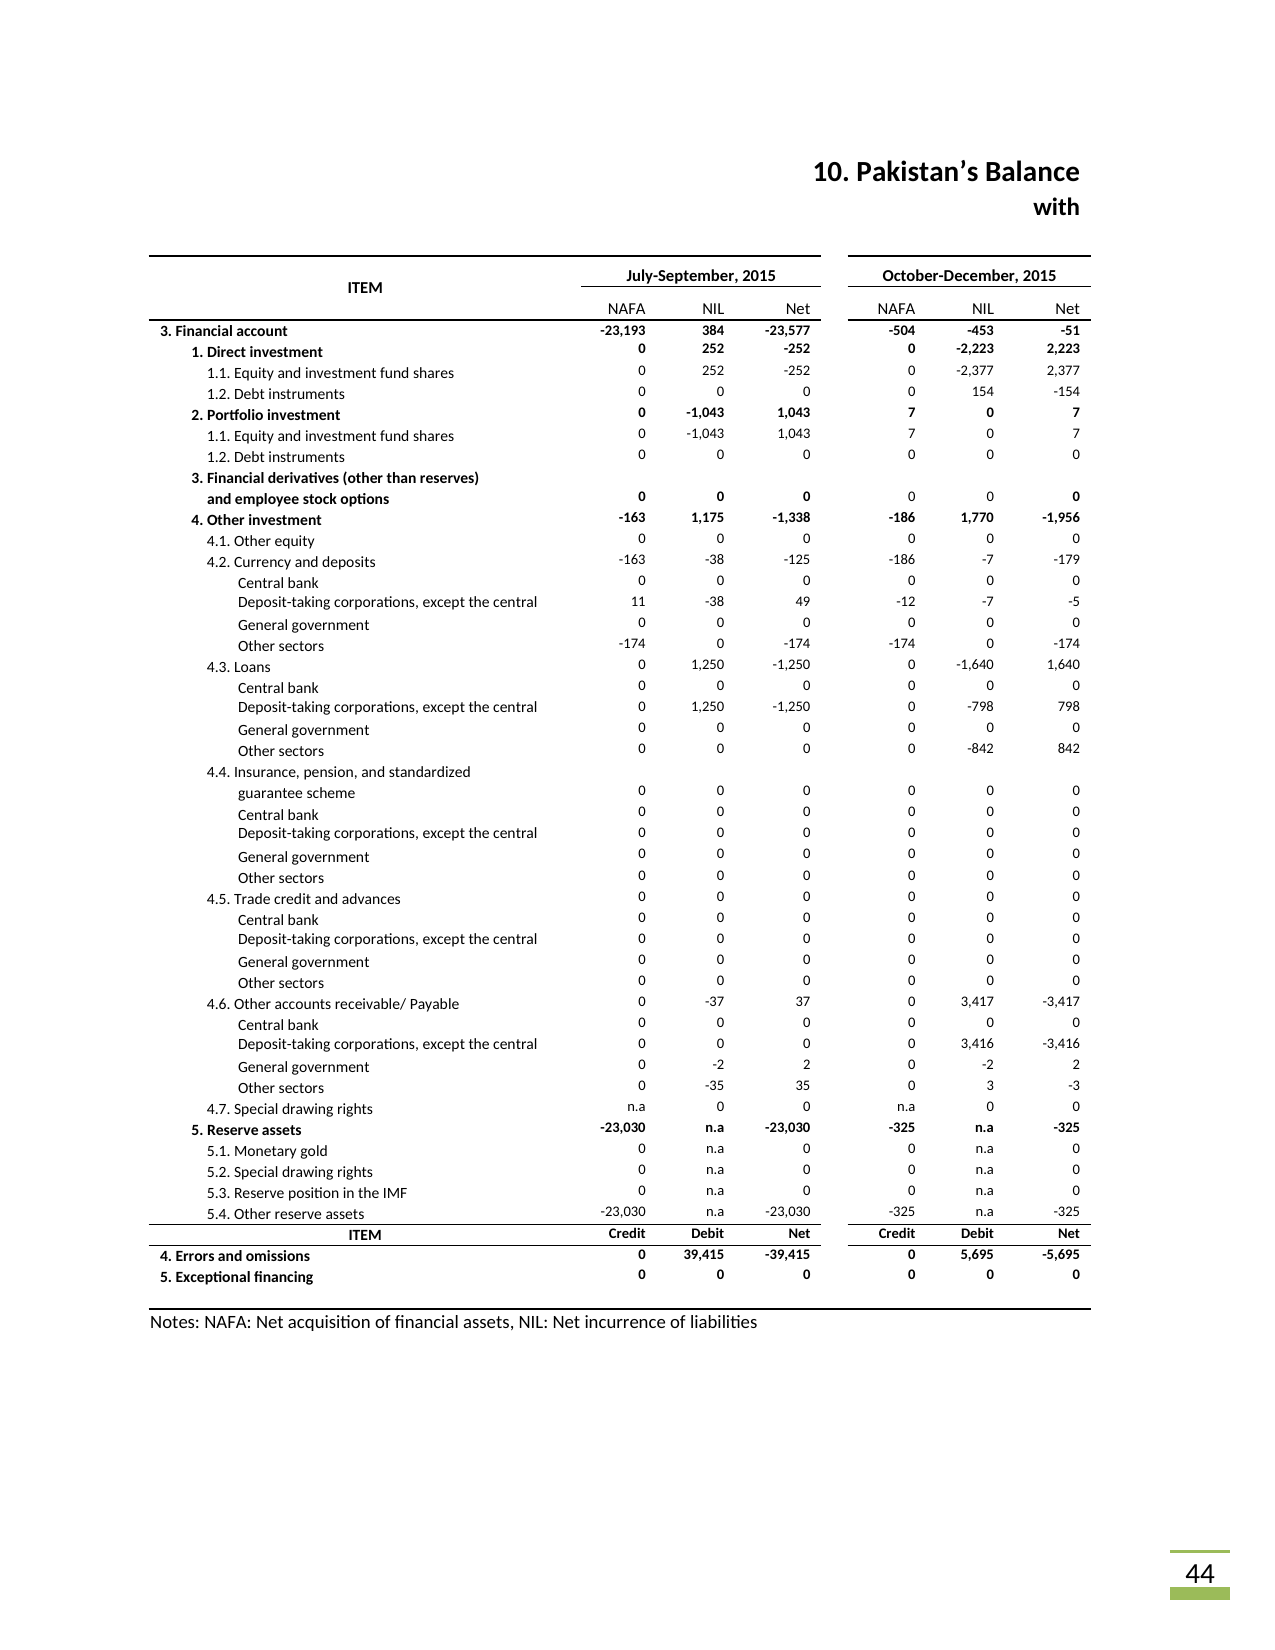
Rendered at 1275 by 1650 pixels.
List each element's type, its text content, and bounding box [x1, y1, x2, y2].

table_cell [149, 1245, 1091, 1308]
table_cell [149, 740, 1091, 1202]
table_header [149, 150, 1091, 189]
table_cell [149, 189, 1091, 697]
text Notes: NAFA: Net acquisition of financial assets, NIL: Net incurrence of liabilities [150, 1310, 1125, 1333]
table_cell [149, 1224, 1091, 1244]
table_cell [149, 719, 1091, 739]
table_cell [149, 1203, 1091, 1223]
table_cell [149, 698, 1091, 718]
